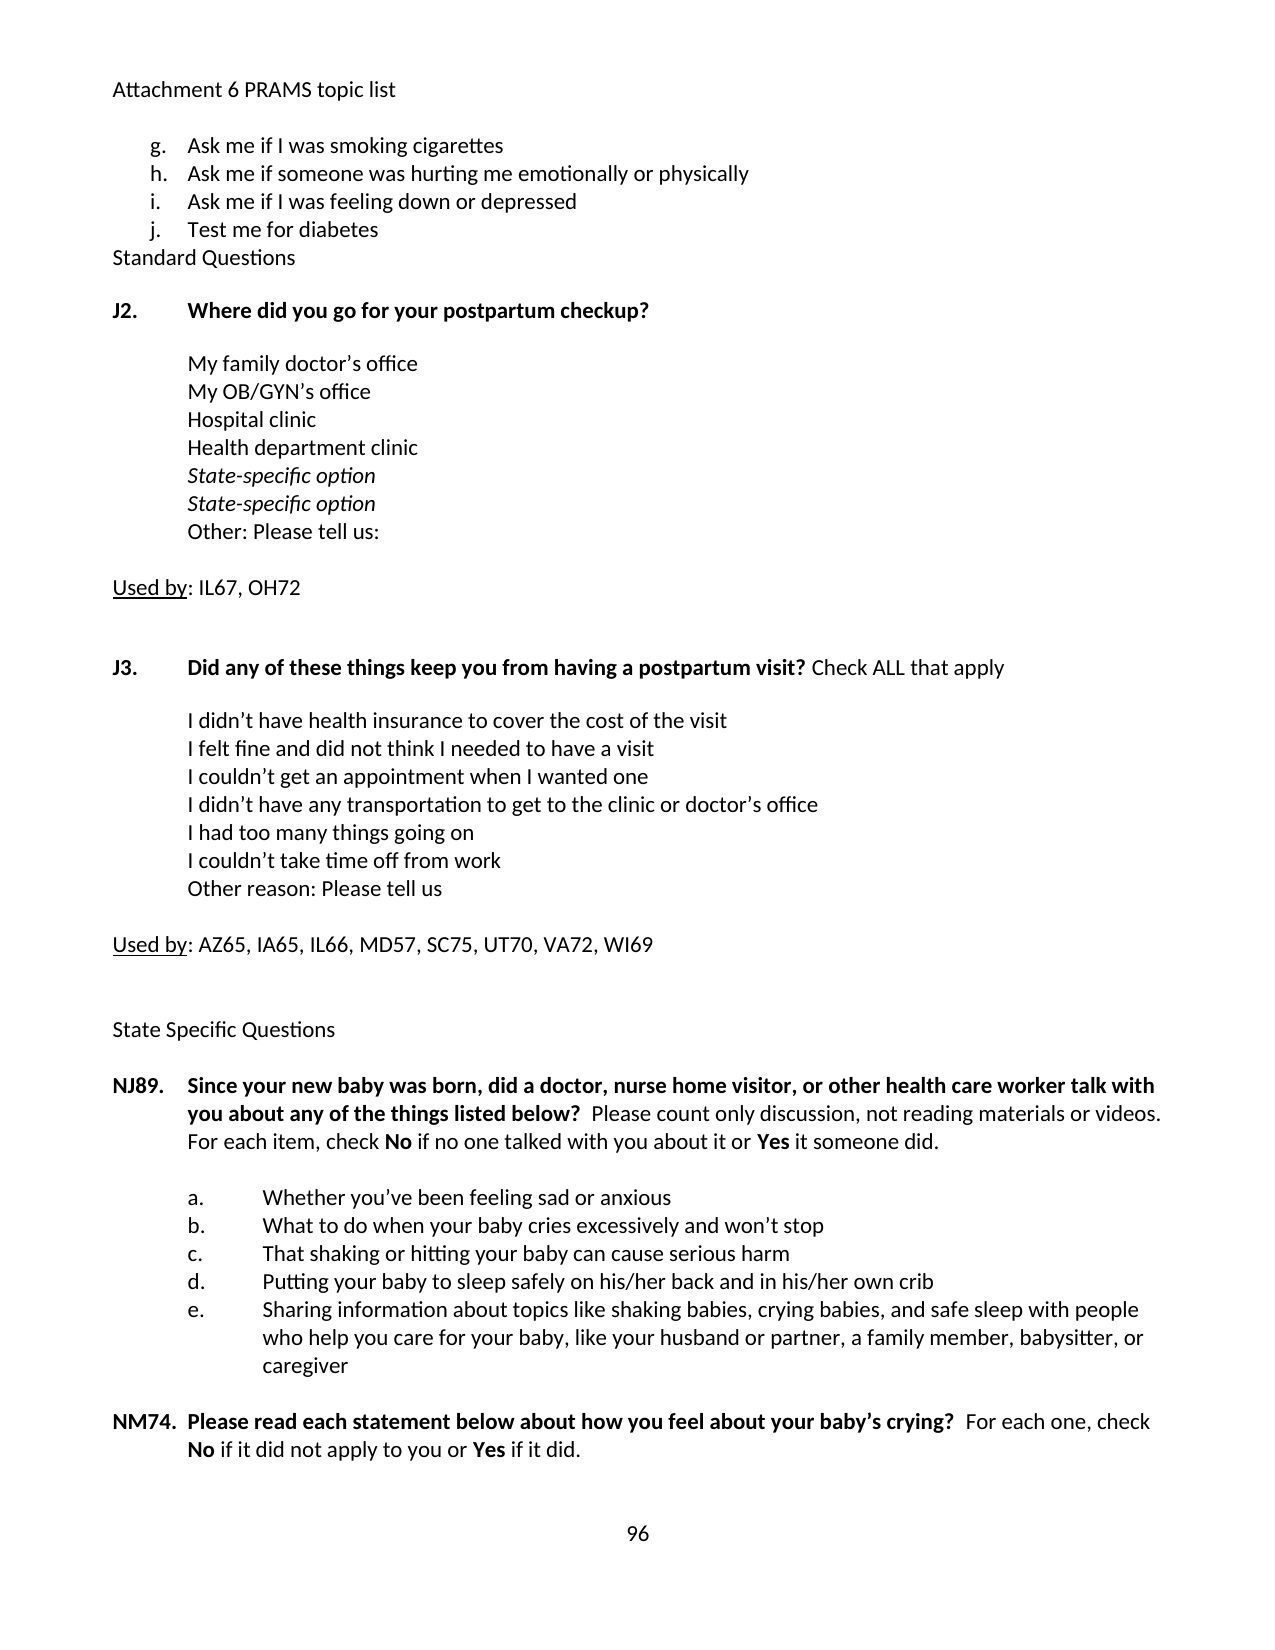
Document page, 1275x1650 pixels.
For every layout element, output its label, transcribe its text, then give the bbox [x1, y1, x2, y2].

text I didn’t have health insurance to cover the cost of the visit [187, 706, 1162, 734]
text My family doctor’s office [187, 349, 1162, 377]
text My OB/GYN’s office [187, 377, 1162, 405]
list Ask me if I was smoking cigarettes [150, 131, 1162, 159]
text J3. Did any of these things keep you from having a postpartum visit? Check ALL that apply [112, 653, 1162, 681]
text Other: Please tell us: [187, 517, 1162, 545]
list Test me for diabetes [150, 215, 1162, 243]
text Standard Questions [112, 243, 1162, 271]
text I couldn’t get an appointment when I wanted one [187, 762, 1162, 791]
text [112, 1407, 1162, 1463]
text I felt fine and did not think I needed to have a visit [187, 734, 1162, 762]
text J2. Where did you go for your postpartum checkup? [112, 296, 1162, 324]
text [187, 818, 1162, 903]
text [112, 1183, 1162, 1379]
text Hospital clinic [187, 405, 1162, 433]
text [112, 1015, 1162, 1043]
text Health department clinic [187, 433, 1162, 461]
list Ask me if someone was hurting me emotionally or physically [150, 159, 1162, 187]
list Ask me if I was feeling down or depressed [150, 187, 1162, 215]
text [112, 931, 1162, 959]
text Used by: IL67, OH72 [112, 573, 1162, 601]
text State-specific option [187, 489, 1162, 517]
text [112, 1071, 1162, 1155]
text I didn’t have any transportation to get to the clinic or doctor’s office [187, 791, 1162, 818]
text State-specific option [187, 461, 1162, 489]
